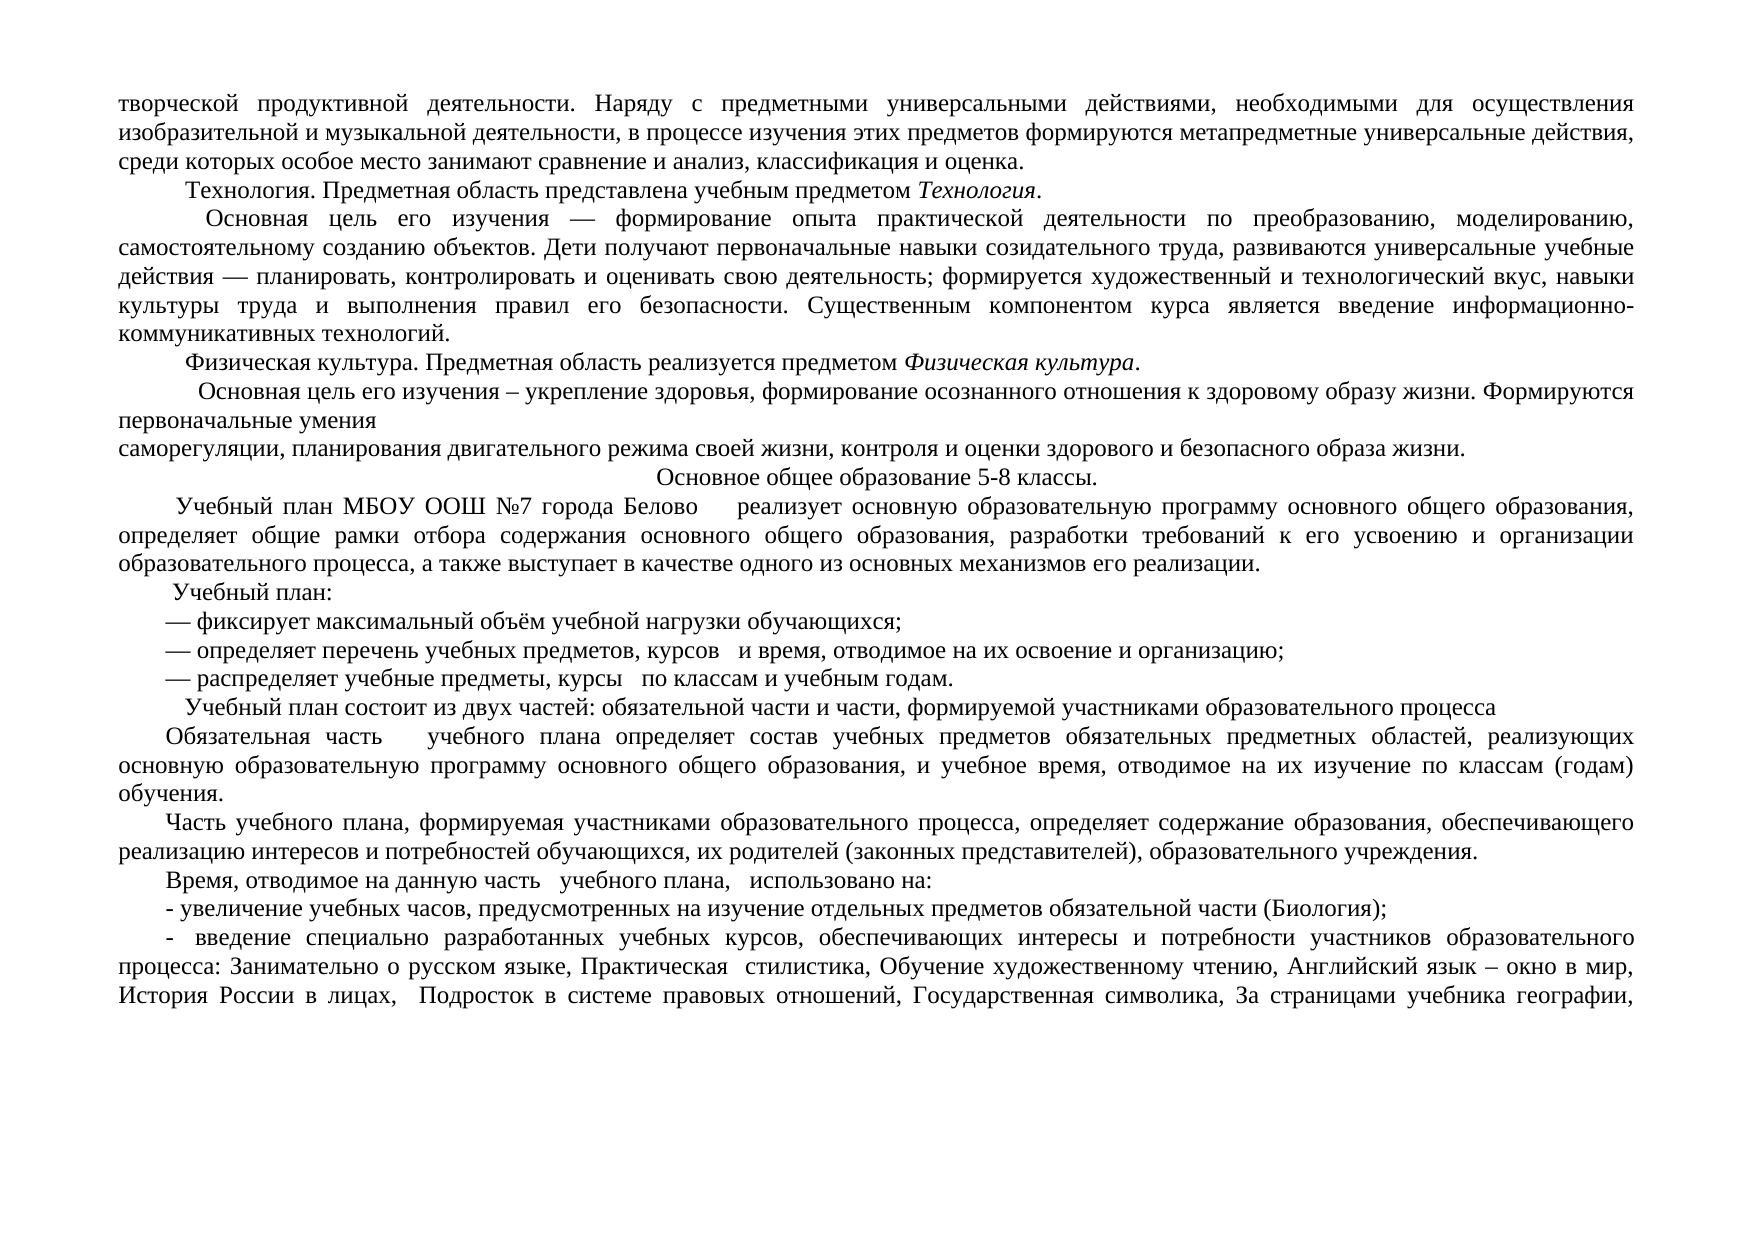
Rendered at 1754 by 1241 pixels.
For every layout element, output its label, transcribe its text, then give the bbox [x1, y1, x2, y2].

text Учебный план МБОУ ООШ №7 города Белово реализует основную образовательную программу основного общего образования, определяет общие рамки отбора содержания основного общего образования, разработки требований к его усвоению и организации образовательного процесса, а также выступает в качестве одного из основных механизмов его реализации. [118, 491, 1636, 577]
text Учебный план состоит из двух частей: обязательной части и части, формируемой участниками образовательного процесса [118, 692, 1636, 721]
text Физическая культура. Предметная область реализуется предметом Физическая культура. [118, 347, 1636, 376]
text — распределяет учебные предметы, курсы по классам и учебным годам. [118, 663, 1636, 692]
text - увеличение учебных часов, предусмотренных на изучение отдельных предметов обязательной части (Биология); [118, 893, 1636, 922]
text Основная цель его изучения – укрепление здоровья, формирование осознанного отношения к здоровому образу жизни. Формируются первоначальные умения [118, 376, 1636, 433]
text саморегуляции, планирования двигательного режима своей жизни, контроля и оценки здорового и безопасного образа жизни. [118, 433, 1636, 462]
text Время, отводимое на данную часть учебного плана, использовано на: [118, 865, 1636, 893]
text Основная цель его изучения — формирование опыта практической деятельности по преобразованию, моделированию, самостоятельному созданию объектов. Дети получают первоначальные навыки созидательного труда, развиваются универсальные учебные действия — планировать, контролировать и оценивать свою деятельность; формируется художественный и технологический вкус, навыки культуры труда и выполнения правил его безопасности. Существенным компонентом курса является введение информационно-коммуникативных технологий. [118, 203, 1636, 347]
text Часть учебного плана, формируемая участниками образовательного процесса, определяет содержание образования, обеспечивающего реализацию интересов и потребностей обучающихся, их родителей (законных представителей), образовательного учреждения. [118, 807, 1636, 865]
text Технология. Предметная область представлена учебным предметом Технология. [118, 175, 1636, 203]
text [118, 922, 1636, 1008]
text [118, 88, 1636, 175]
text Учебный план: [118, 577, 1636, 606]
text Обязательная часть учебного плана определяет состав учебных предметов обязательных предметных областей, реализующих основную образовательную программу основного общего образования, и учебное время, отводимое на их изучение по классам (годам) обучения. [118, 721, 1636, 807]
text — определяет перечень учебных предметов, курсов и время, отводимое на их освоение и организацию; [118, 635, 1636, 663]
text — фиксирует максимальный объём учебной нагрузки обучающихся; [118, 606, 1636, 635]
text Основное общее образование 5-8 классы. [118, 462, 1636, 491]
